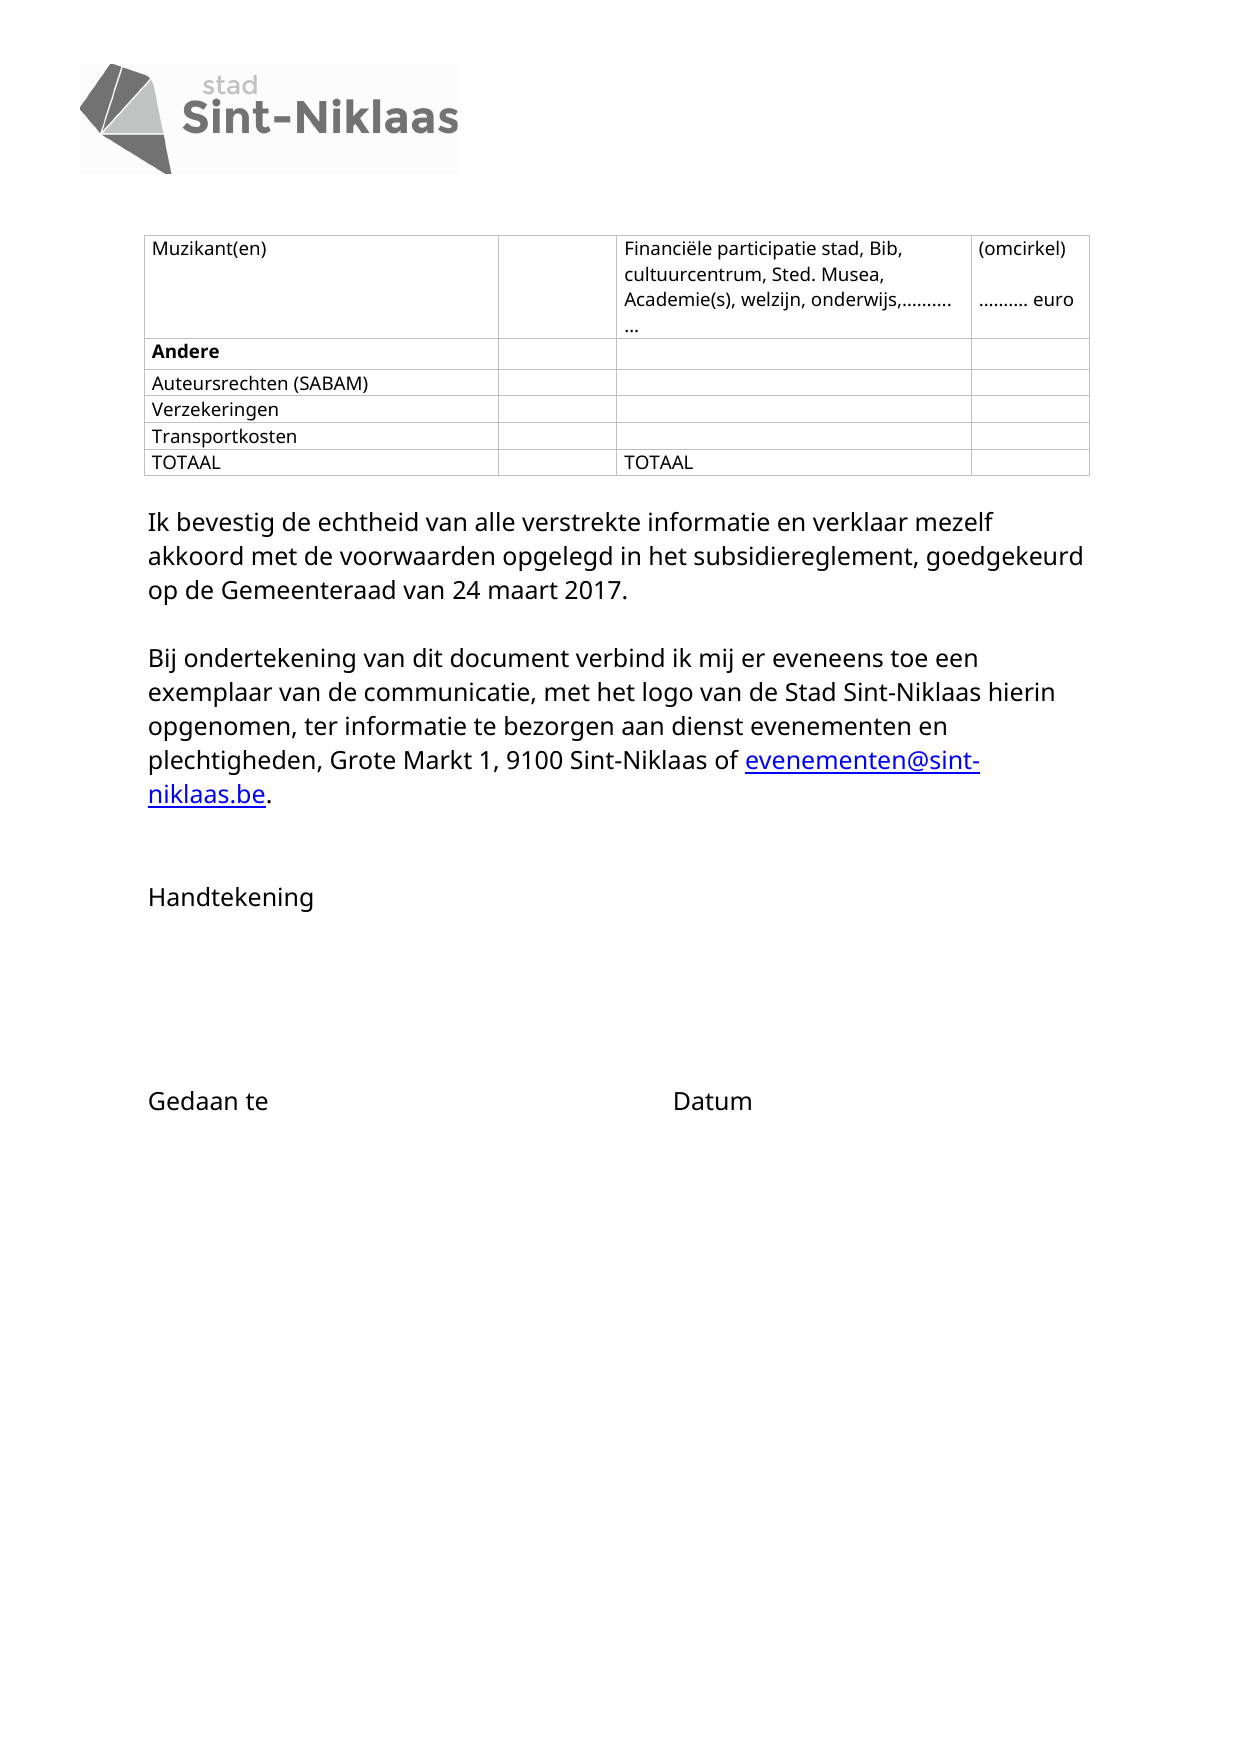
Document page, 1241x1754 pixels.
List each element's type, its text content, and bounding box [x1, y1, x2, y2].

text Handtekening [148, 879, 1092, 913]
table_cell Transportkosten [145, 423, 498, 448]
table_cell Muzikant(en) [145, 236, 498, 338]
table_cell Auteursrechten (SABAM) [145, 370, 498, 395]
table_cell TOTAAL [145, 450, 498, 475]
table_cell [499, 423, 616, 448]
table_cell [499, 339, 616, 369]
table_cell [972, 396, 1089, 422]
table_cell [617, 423, 971, 448]
table_cell [972, 370, 1089, 395]
table_cell [499, 236, 616, 338]
table_cell [972, 339, 1089, 369]
table_cell [617, 396, 971, 422]
table_cell [617, 339, 971, 369]
table_cell TOTAAL [617, 450, 971, 475]
table_cell Financiële participatie stad, Bib, cultuurcentrum, Sted. Musea, Academie(s), welzijn, onderwijs,……….… [617, 236, 971, 338]
table_cell [499, 450, 616, 475]
table_cell [617, 370, 971, 395]
text Ik bevestig de echtheid van alle verstrekte informatie en verklaar mezelf akkoord met de voorwaarden opgelegd in het subsidiereglement, goedgekeurd op de Gemeenteraad van 24 maart 2017. [148, 504, 1092, 607]
table_cell Andere [145, 339, 498, 369]
table_cell (omcirkel) …….… euro [972, 236, 1089, 338]
table_cell Verzekeringen [145, 396, 498, 422]
table_cell [499, 396, 616, 422]
text Gedaan te Datum [148, 1083, 1092, 1118]
table_cell [499, 370, 616, 395]
table_cell [972, 450, 1089, 475]
picture [79, 64, 458, 174]
table_cell [972, 423, 1089, 448]
text Bij ondertekening van dit document verbind ik mij er eveneens toe een exemplaar van de communicatie, met het logo van de Stad Sint-Niklaas hierin opgenomen, ter informatie te bezorgen aan dienst evenementen en plechtigheden, Grote Markt 1, 9100 Sint-Niklaas of evenementen@sint-niklaas.be. [148, 641, 1092, 811]
